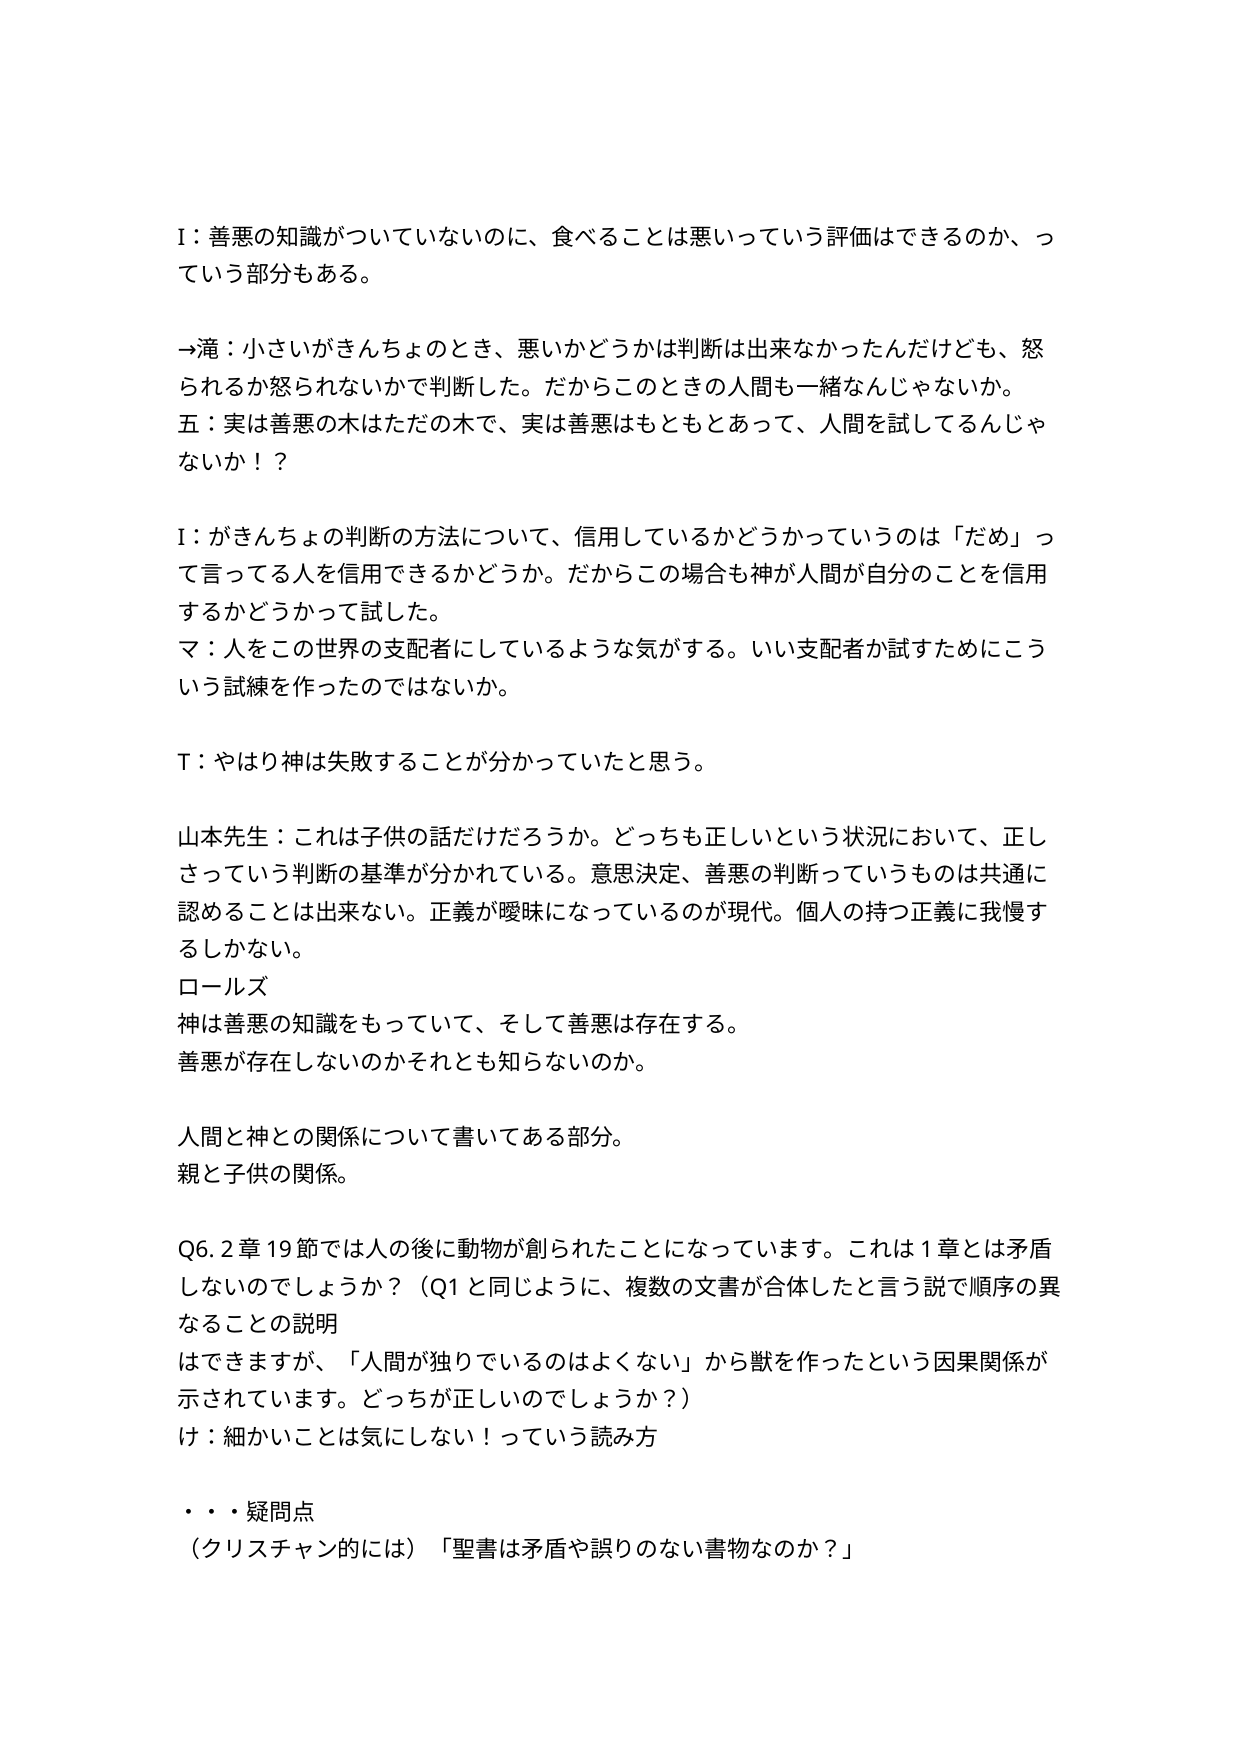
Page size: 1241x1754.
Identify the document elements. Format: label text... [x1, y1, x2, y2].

text I：善悪の知識がついていないのに、食べることは悪いっていう評価はできるのか、っていう部分もある。 [177, 217, 1063, 292]
text 神は善悪の知識をもっていて、そして善悪は存在する。 [177, 1004, 1063, 1042]
text →滝：小さいがきんちょのとき、悪いかどうかは判断は出来なかったんだけども、怒られるか怒られないかで判断した。だからこのときの人間も一緒なんじゃないか。 [177, 329, 1063, 404]
text （クリスチャン的には）「聖書は矛盾や誤りのない書物なのか？」 [177, 1529, 1063, 1567]
text T：やはり神は失敗することが分かっていたと思う。 [177, 742, 1063, 779]
text 親と子供の関係。 [177, 1154, 1063, 1229]
text はできますが、「人間が独りでいるのはよくない」から獣を作ったという因果関係が示されています。どっちが正しいのでしょうか？） [177, 1342, 1063, 1417]
text 善悪が存在しないのかそれとも知らないのか。 [177, 1042, 1063, 1079]
text ロールズ [177, 967, 1063, 1004]
text Q6. 2章19節では人の後に動物が創られたことになっています。これは1章とは矛盾しないのでしょうか？（Q1と同じように、複数の文書が合体したと言う説で順序の異なることの説明 [177, 1229, 1063, 1342]
text け：細かいことは気にしない！っていう読み方 [177, 1417, 1063, 1454]
text マ：人をこの世界の支配者にしているような気がする。いい支配者か試すためにこういう試練を作ったのではないか。 [177, 629, 1063, 742]
text ・・・疑問点 [177, 1492, 1063, 1529]
text I：がきんちょの判断の方法について、信用しているかどうかっていうのは「だめ」って言ってる人を信用できるかどうか。だからこの場合も神が人間が自分のことを信用するかどうかって試した。 [177, 517, 1063, 629]
text 山本先生：これは子供の話だけだろうか。どっちも正しいという状況において、正しさっていう判断の基準が分かれている。意思決定、善悪の判断っていうものは共通に認めることは出来ない。正義が曖昧になっているのが現代。個人の持つ正義に我慢するしかない。 [177, 817, 1063, 967]
text 人間と神との関係について書いてある部分。 [177, 1117, 1063, 1154]
text 五：実は善悪の木はただの木で、実は善悪はもともとあって、人間を試してるんじゃないか！？ [177, 404, 1063, 479]
